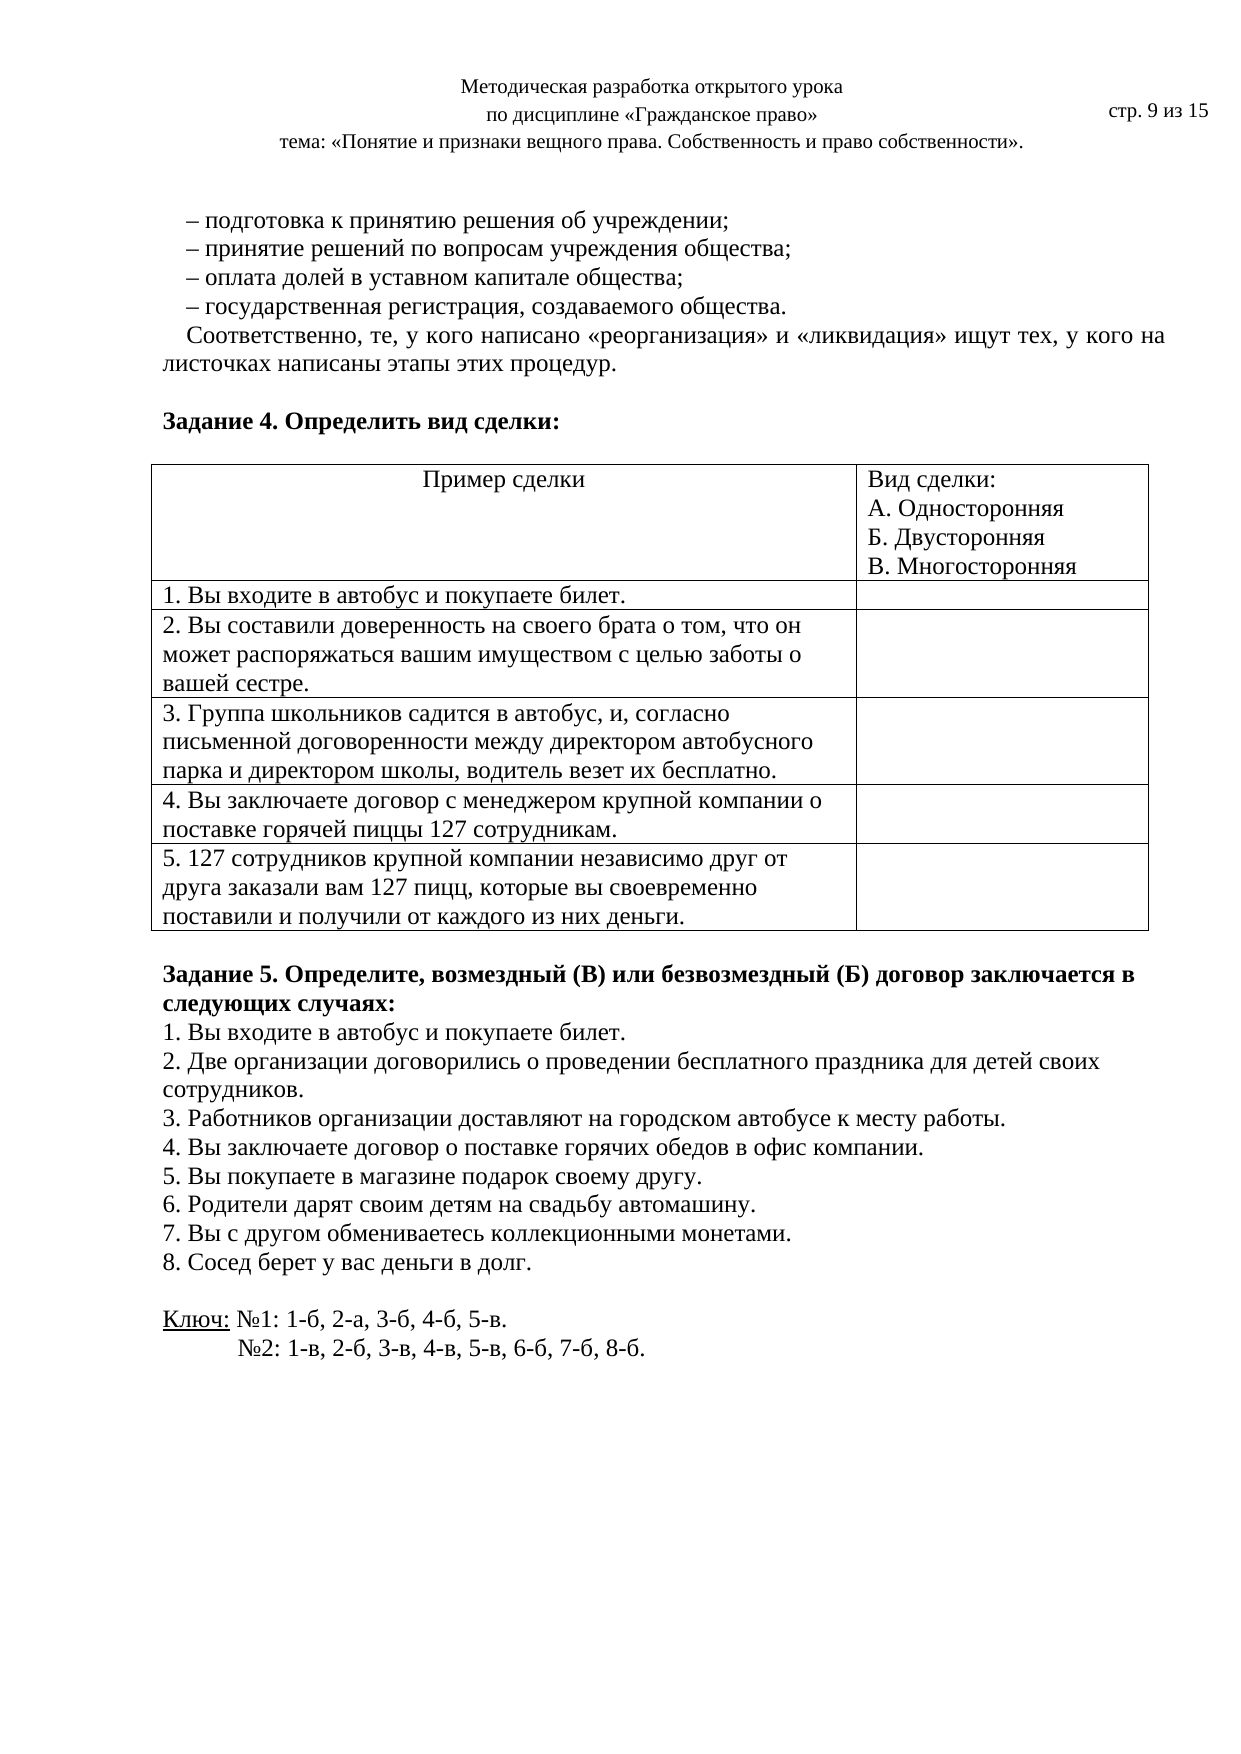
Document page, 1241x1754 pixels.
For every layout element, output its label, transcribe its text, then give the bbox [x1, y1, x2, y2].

table_cell 2. Вы составили доверенность на своего брата о том, что он может распоряжаться вашим имуществом с целью заботы о вашей сестре. [152, 610, 856, 697]
table_cell [857, 785, 1148, 842]
table_cell 4. Вы заключаете договор с менеджером крупной компании о поставке горячей пиццы 127 сотрудникам. [152, 785, 856, 842]
text Ключ: №1: 1-б, 2-а, 3-б, 4-б, 5-в. [162, 1304, 1167, 1333]
table_cell 5. 127 сотрудников крупной компании независимо друг от друга заказали вам 127 пицц, которые вы своевременно поставили и получили от каждого из них деньги. [152, 844, 856, 930]
text 7. Вы с другом обмениваетесь коллекционными монетами. [162, 1218, 1167, 1247]
table_cell [857, 581, 1148, 609]
table_cell 1. Вы входите в автобус и покупаете билет. [152, 581, 856, 609]
table_cell [857, 698, 1148, 784]
text Задание 5. Определите, возмездный (В) или безвозмездный (Б) договор заключается в следующих случаях: [162, 959, 1167, 1017]
text Задание 4. Определить вид сделки: [162, 406, 1167, 435]
text 8. Сосед берет у вас деньги в долг. [162, 1247, 1167, 1276]
table_header Вид сделки: А. Односторонняя Б. Двусторонняя В. Многосторонняя [857, 465, 1148, 579]
text 1. Вы входите в автобус и покупаете билет. [162, 1017, 1167, 1046]
text – оплата долей в уставном капитале общества; [162, 262, 1167, 291]
text 4. Вы заключаете договор о поставке горячих обедов в офис компании. [162, 1132, 1167, 1161]
text – государственная регистрация, создаваемого общества. [162, 291, 1167, 320]
text – принятие решений по вопросам учреждения общества; [162, 233, 1167, 262]
table_cell 3. Группа школьников садится в автобус, и, согласно письменной договоренности между директором автобусного парка и директором школы, водитель везет их бесплатно. [152, 698, 856, 784]
text Соответственно, те, у кого написано «реорганизация» и «ликвидация» ищут тех, у кого на листочках написаны этапы этих процедур. [162, 320, 1167, 377]
table_cell [857, 844, 1148, 930]
text 5. Вы покупаете в магазине подарок своему другу. [162, 1161, 1167, 1189]
text 3. Работников организации доставляют на городском автобусе к месту работы. [162, 1103, 1167, 1132]
text 2. Две организации договорились о проведении бесплатного праздника для детей своих сотрудников. [162, 1046, 1167, 1103]
table_cell [857, 610, 1148, 697]
text 6. Родители дарят своим детям на свадьбу автомашину. [162, 1189, 1167, 1218]
text – подготовка к принятию решения об учреждении; [162, 205, 1167, 233]
table_header Пример сделки [152, 465, 856, 579]
text №2: 1-в, 2-б, 3-в, 4-в, 5-в, 6-б, 7-б, 8-б. [162, 1333, 1167, 1362]
